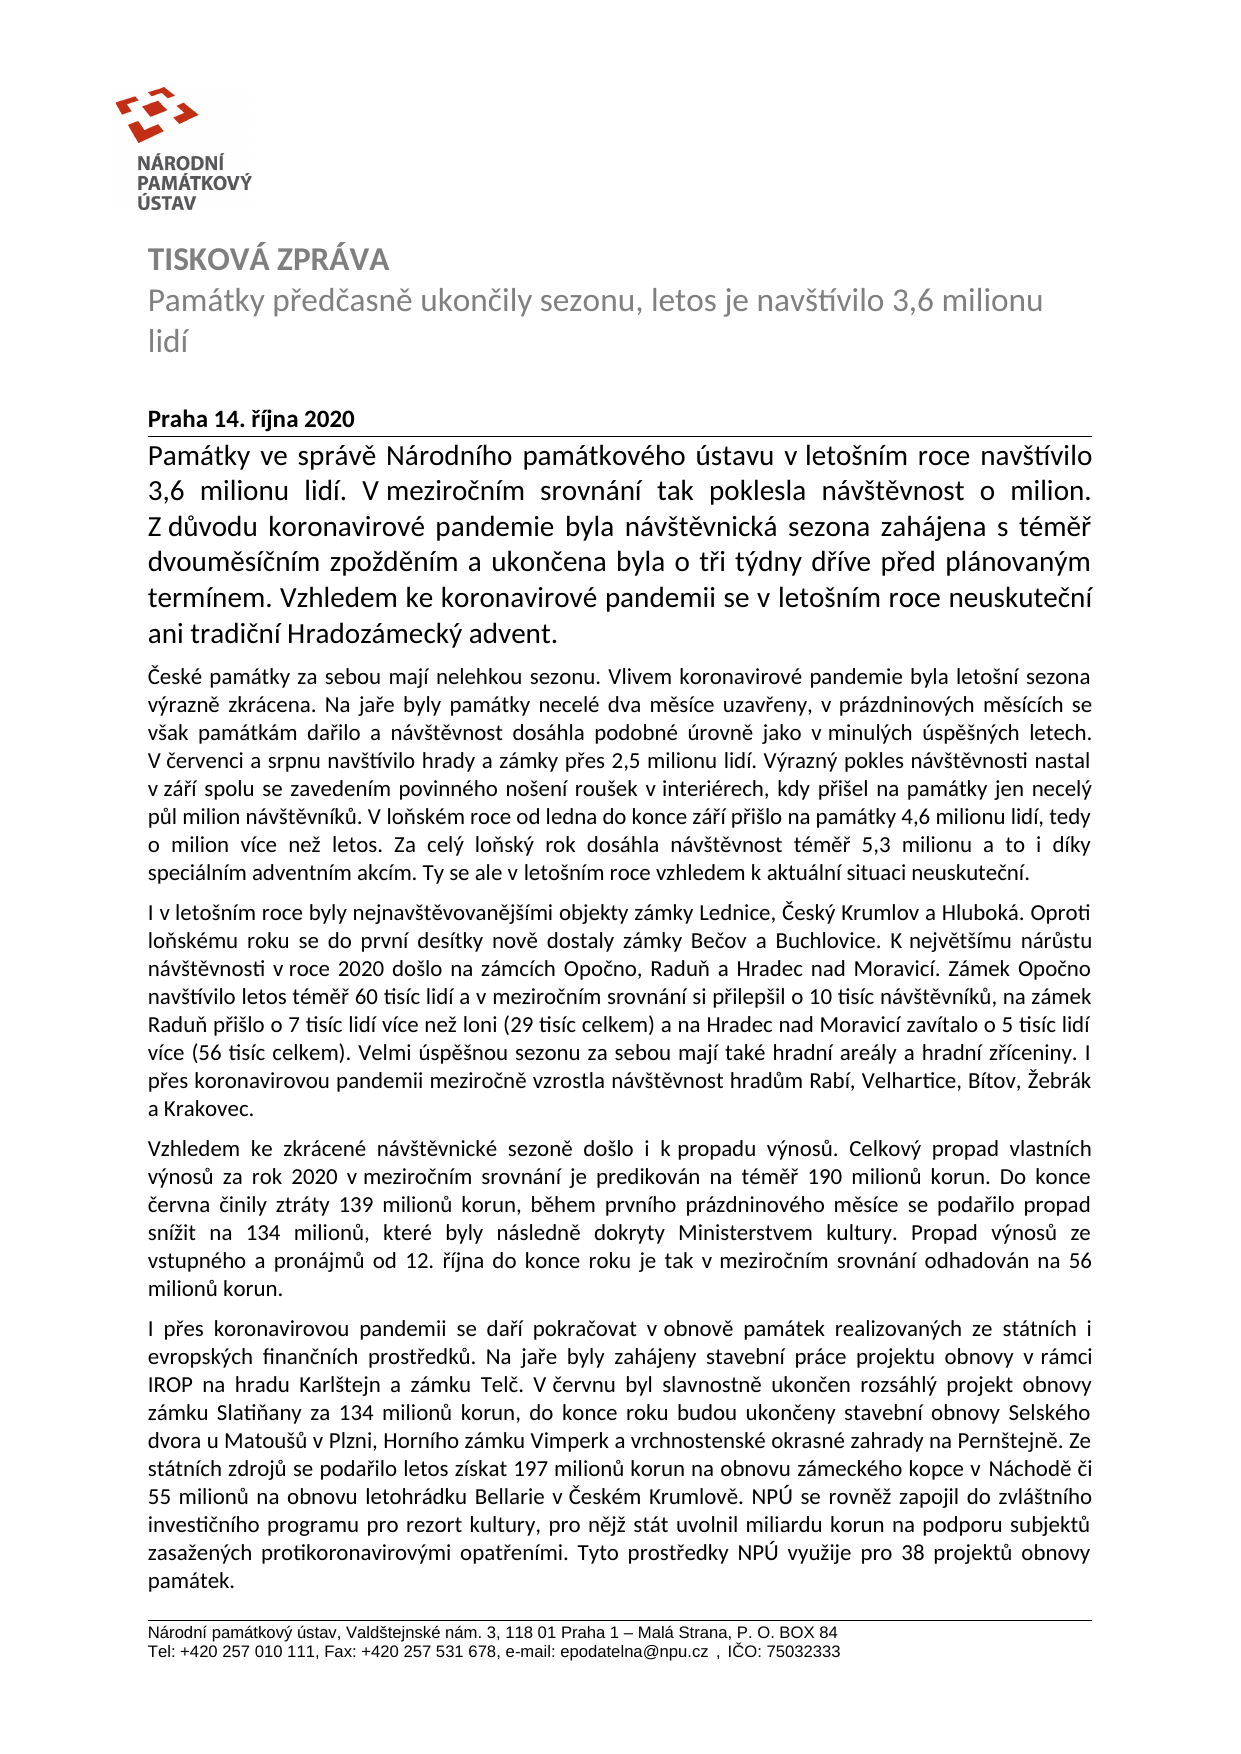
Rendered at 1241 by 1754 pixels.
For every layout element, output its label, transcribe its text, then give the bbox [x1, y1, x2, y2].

text I v letošním roce byly nejnavštěvovanějšími objekty zámky Lednice, Český Krumlov a Hluboká. Oproti loňskému roku se do první desítky nově dostaly zámky Bečov a Buchlovice. K největšímu nárůstu návštěvnosti v roce 2020 došlo na zámcích Opočno, Raduň a Hradec nad Moravicí. Zámek Opočno navštívilo letos téměř 60 tisíc lidí a v meziročním srovnání si přilepšil o 10 tisíc návštěvníků, na zámek Raduň přišlo o 7 tisíc lidí více než loni (29 tisíc celkem) a na Hradec nad Moravicí zavítalo o 5 tisíc lidí více (56 tisíc celkem). Velmi úspěšnou sezonu za sebou mají také hradní areály a hradní zříceniny. I přes koronavirovou pandemii meziročně vzrostla návštěvnost hradům Rabí, Velhartice, Bítov, Žebrák a Krakovec. [148, 898, 1092, 1122]
text I přes koronavirovou pandemii se daří pokračovat v obnově památek realizovaných ze státních i evropských finančních prostředků. Na jaře byly zahájeny stavební práce projektu obnovy v rámci IROP na hradu Karlštejn a zámku Telč. V červnu byl slavnostně ukončen rozsáhlý projekt obnovy zámku Slatiňany za 134 milionů korun, do konce roku budou ukončeny stavební obnovy Selského dvora u Matoušů v Plzni, Horního zámku Vimperk a vrchnostenské okrasné zahrady na Pernštejně. Ze státních zdrojů se podařilo letos získat 197 milionů korun na obnovu zámeckého kopce v Náchodě či 55 milionů na obnovu letohrádku Bellarie v Českém Krumlově. NPÚ se rovněž zapojil do zvláštního investičního programu pro rezort kultury, pro nějž stát uvolnil miliardu korun na podporu subjektů zasažených protikoronavirovými opatřeními. Tyto prostředky NPÚ využije pro 38 projektů obnovy památek. [148, 1314, 1092, 1594]
text TISKOVÁ ZPRÁVA [148, 238, 1092, 279]
text Vzhledem ke zkrácené návštěvnické sezoně došlo i k propadu výnosů. Celkový propad vlastních výnosů za rok 2020 v meziročním srovnání je predikován na téměř 190 milionů korun. Do konce června činily ztráty 139 milionů korun, během prvního prázdninového měsíce se podařilo propad snížit na 134 milionů, které byly následně dokryty Ministerstvem kultury. Propad výnosů ze vstupného a pronájmů od 12. října do konce roku je tak v meziročním srovnání odhadován na 56 milionů korun. [148, 1134, 1092, 1302]
text Památky ve správě Národního památkového ústavu v letošním roce navštívilo 3,6 milionu lidí. V meziročním srovnání tak poklesla návštěvnost o milion. Z důvodu koronavirové pandemie byla návštěvnická sezona zahájena s téměř dvouměsíčním zpožděním a ukončena byla o tři týdny dříve před plánovaným termínem. Vzhledem ke koronavirové pandemii se v letošním roce neuskuteční ani tradiční Hradozámecký advent. [148, 437, 1092, 650]
picture [115, 87, 252, 210]
text České památky za sebou mají nelehkou sezonu. Vlivem koronavirové pandemie byla letošní sezona výrazně zkrácena. Na jaře byly památky necelé dva měsíce uzavřeny, v prázdninových měsících se však památkám dařilo a návštěvnost dosáhla podobné úrovně jako v minulých úspěšných letech. V červenci a srpnu navštívilo hrady a zámky přes 2,5 milionu lidí. Výrazný pokles návštěvnosti nastal v září spolu se zavedením povinného nošení roušek v interiérech, kdy přišel na památky jen necelý půl milion návštěvníků. V loňském roce od ledna do konce září přišlo na památky 4,6 milionu lidí, tedy o milion více než letos. Za celý loňský rok dosáhla návštěvnost téměř 5,3 milionu a to i díky speciálním adventním akcím. Ty se ale v letošním roce vzhledem k aktuální situaci neuskuteční. [148, 662, 1092, 886]
text Praha 14. října 2020 [148, 403, 1092, 436]
text Památky předčasně ukončily sezonu, letos je navštívilo 3,6 milionu lidí [148, 279, 1092, 361]
